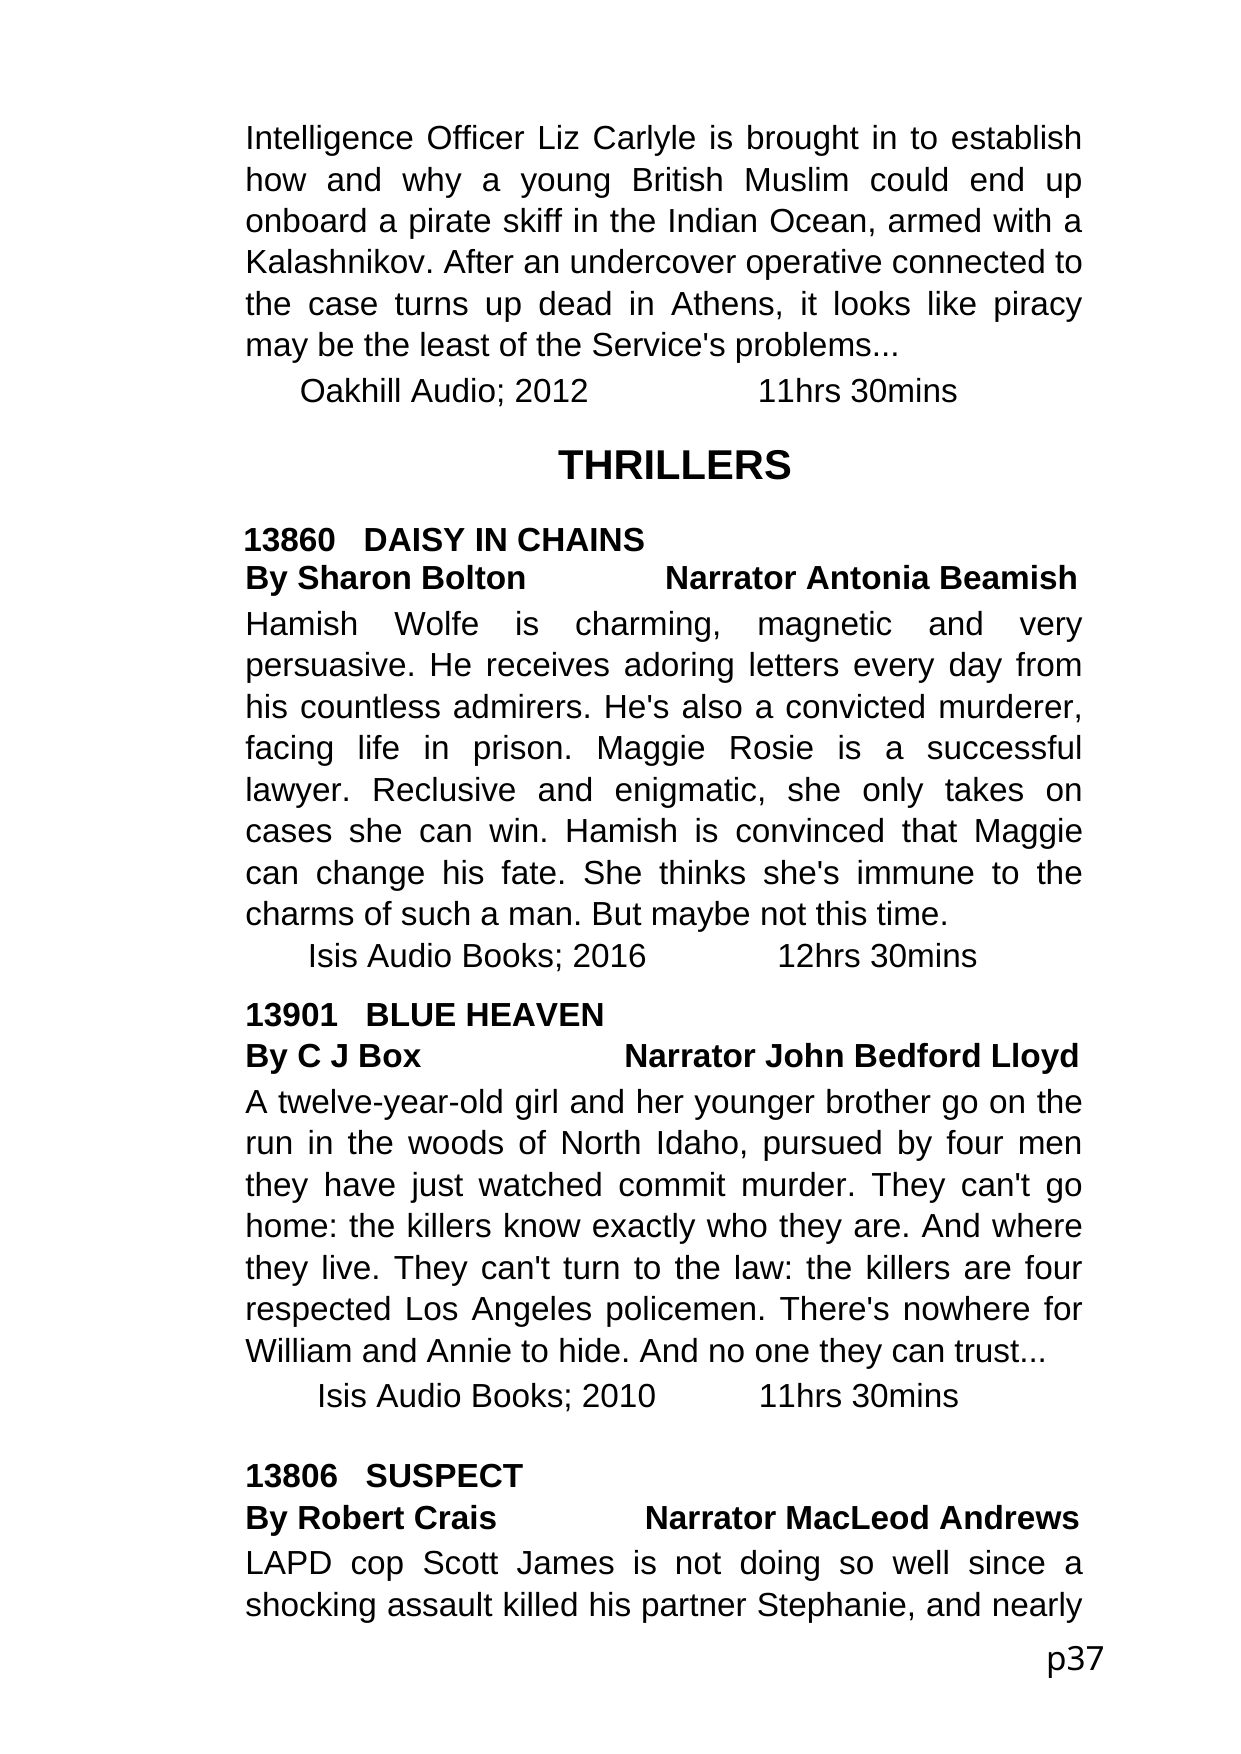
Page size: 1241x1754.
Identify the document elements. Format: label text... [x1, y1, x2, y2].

text By Sharon Bolton Narrator Antonia Beamish [245, 558, 1084, 597]
text Oakhill Audio; 2012 11hrs 30mins [239, 371, 1110, 409]
text By Robert Crais Narrator MacLeod Andrews [245, 1498, 1084, 1536]
text By C J Box Narrator John Bedford Lloyd [245, 1036, 1084, 1075]
text 13901 BLUE HEAVEN [245, 995, 1084, 1033]
text Hamish Wolfe is charming, magnetic and very persuasive. He receives adoring letters every day from his countless admirers. He's also a convicted murderer, facing life in prison. Maggie Rosie is a successful lawyer. Reclusive and enigmatic, she only takes on cases she can win. Hamish is convinced that Maggie can change his fate. She thinks she's immune to the charms of such a man. But maybe not this time. [245, 604, 1084, 933]
text Isis Audio Books; 2010 11hrs 30mins [224, 1376, 1084, 1415]
text 13806 SUSPECT [245, 1456, 1084, 1495]
text 13860 DAISY IN CHAINS [224, 520, 1110, 558]
text A twelve-year-old girl and her younger brother go on the run in the woods of North Idaho, pursued by four men they have just watched commit murder. They can't go home: the killers know exactly who they are. And where they live. They can't turn to the law: the killers are four respected Los Angeles policemen. There's nowhere for William and Annie to hide. And no one they can trust... [245, 1082, 1084, 1369]
text Isis Audio Books; 2016 12hrs 30mins [224, 936, 1084, 974]
text THRILLERS [239, 441, 1110, 489]
